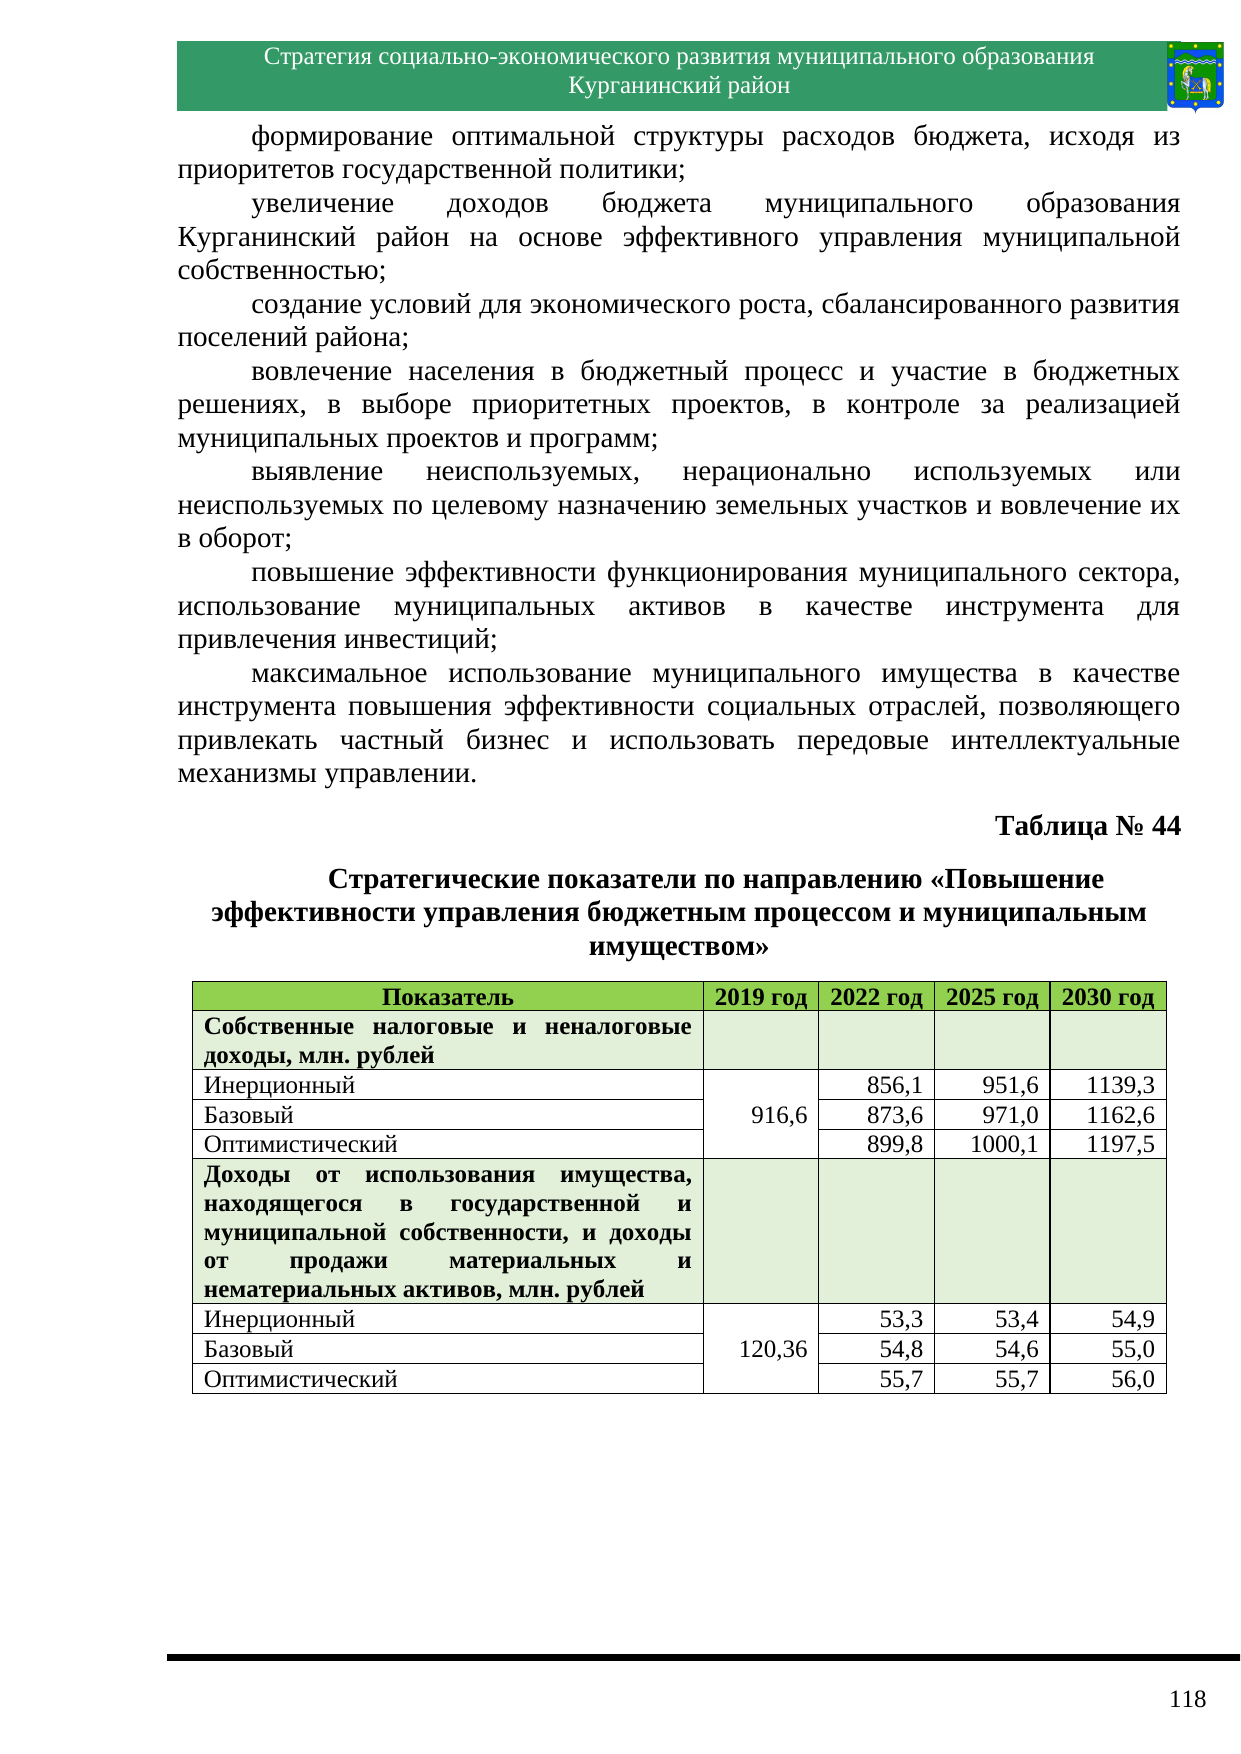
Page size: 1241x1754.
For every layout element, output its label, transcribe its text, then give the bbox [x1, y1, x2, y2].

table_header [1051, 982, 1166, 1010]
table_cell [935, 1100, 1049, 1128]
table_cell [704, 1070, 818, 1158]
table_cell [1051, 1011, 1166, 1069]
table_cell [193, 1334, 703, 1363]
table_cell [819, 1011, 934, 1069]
text выявление неиспользуемых, нерационально используемых или неиспользуемых по целевому назначению земельных участков и вовлечение их в оборот; [177, 453, 1181, 554]
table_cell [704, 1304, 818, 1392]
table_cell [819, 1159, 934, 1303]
text максимальное использование муниципального имущества в качестве инструмента повышения эффективности социальных отраслей, позволяющего привлекать частный бизнес и использовать передовые интеллектуальные механизмы управлении. [177, 655, 1181, 789]
text формирование оптимальной структуры расходов бюджета, исходя из приоритетов государственной политики; [177, 118, 1181, 185]
text Стратегические показатели по направлению «Повышение эффективности управления бюджетным процессом и муниципальным имуществом» [177, 861, 1181, 961]
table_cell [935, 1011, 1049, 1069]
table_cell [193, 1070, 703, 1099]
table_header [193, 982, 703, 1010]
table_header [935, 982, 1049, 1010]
text создание условий для экономического роста, сбалансированного развития поселений района; [177, 286, 1181, 353]
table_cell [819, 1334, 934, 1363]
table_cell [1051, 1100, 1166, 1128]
text повышение эффективности функционирования муниципального сектора, использование муниципальных активов в качестве инструмента для привлечения инвестиций; [177, 554, 1181, 655]
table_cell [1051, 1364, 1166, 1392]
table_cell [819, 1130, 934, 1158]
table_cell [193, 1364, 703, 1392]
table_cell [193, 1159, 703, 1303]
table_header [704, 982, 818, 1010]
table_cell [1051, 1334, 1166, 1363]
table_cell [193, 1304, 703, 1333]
text увеличение доходов бюджета муниципального образования Курганинский район на основе эффективного управления муниципальной собственностью; [177, 185, 1181, 286]
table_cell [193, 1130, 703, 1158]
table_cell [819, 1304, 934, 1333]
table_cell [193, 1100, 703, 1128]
text вовлечение населения в бюджетный процесс и участие в бюджетных решениях, в выборе приоритетных проектов, в контроле за реализацией муниципальных проектов и программ; [177, 353, 1181, 453]
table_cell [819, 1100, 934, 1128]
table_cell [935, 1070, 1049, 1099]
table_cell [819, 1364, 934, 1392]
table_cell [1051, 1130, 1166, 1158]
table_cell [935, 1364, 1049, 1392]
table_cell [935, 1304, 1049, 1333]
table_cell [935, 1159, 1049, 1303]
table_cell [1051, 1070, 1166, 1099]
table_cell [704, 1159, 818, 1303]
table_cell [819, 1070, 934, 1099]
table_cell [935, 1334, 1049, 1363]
text Таблица № 44 [177, 808, 1181, 842]
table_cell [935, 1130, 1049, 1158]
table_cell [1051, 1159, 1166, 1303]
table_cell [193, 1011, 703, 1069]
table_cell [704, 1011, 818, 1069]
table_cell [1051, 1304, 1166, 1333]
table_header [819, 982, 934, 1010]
